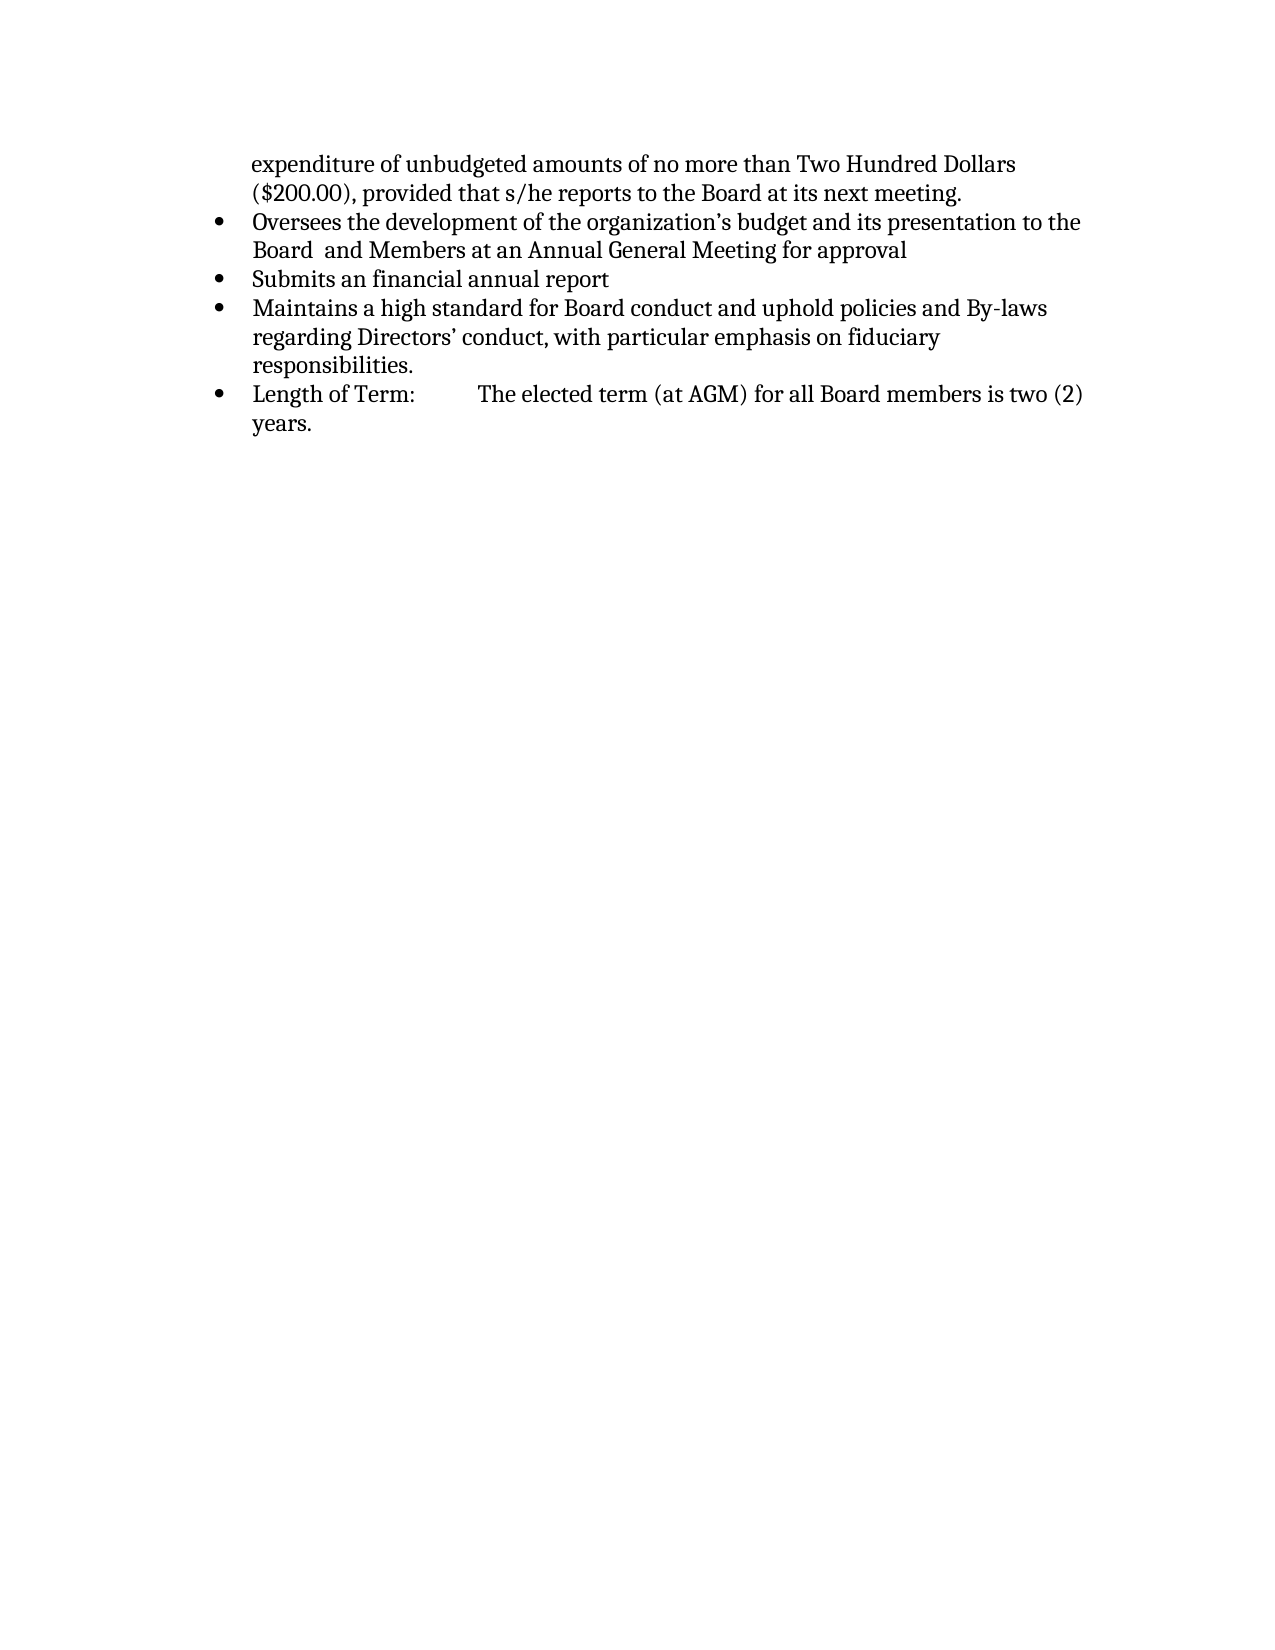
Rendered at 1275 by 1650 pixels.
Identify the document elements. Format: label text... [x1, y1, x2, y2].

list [207, 150, 1087, 207]
list Submits an financial annual report [215, 265, 1087, 294]
list Maintains a high standard for Board conduct and uphold policies and By-laws regarding Directors’ conduct, with particular emphasis on fiduciary responsibilities. [215, 294, 1087, 380]
list Length of Term: The elected term (at AGM) for all Board members is two (2) years. [215, 380, 1087, 437]
list Oversees the development of the organization’s budget and its presentation to the Board and Members at an Annual General Meeting for approval [215, 207, 1087, 265]
